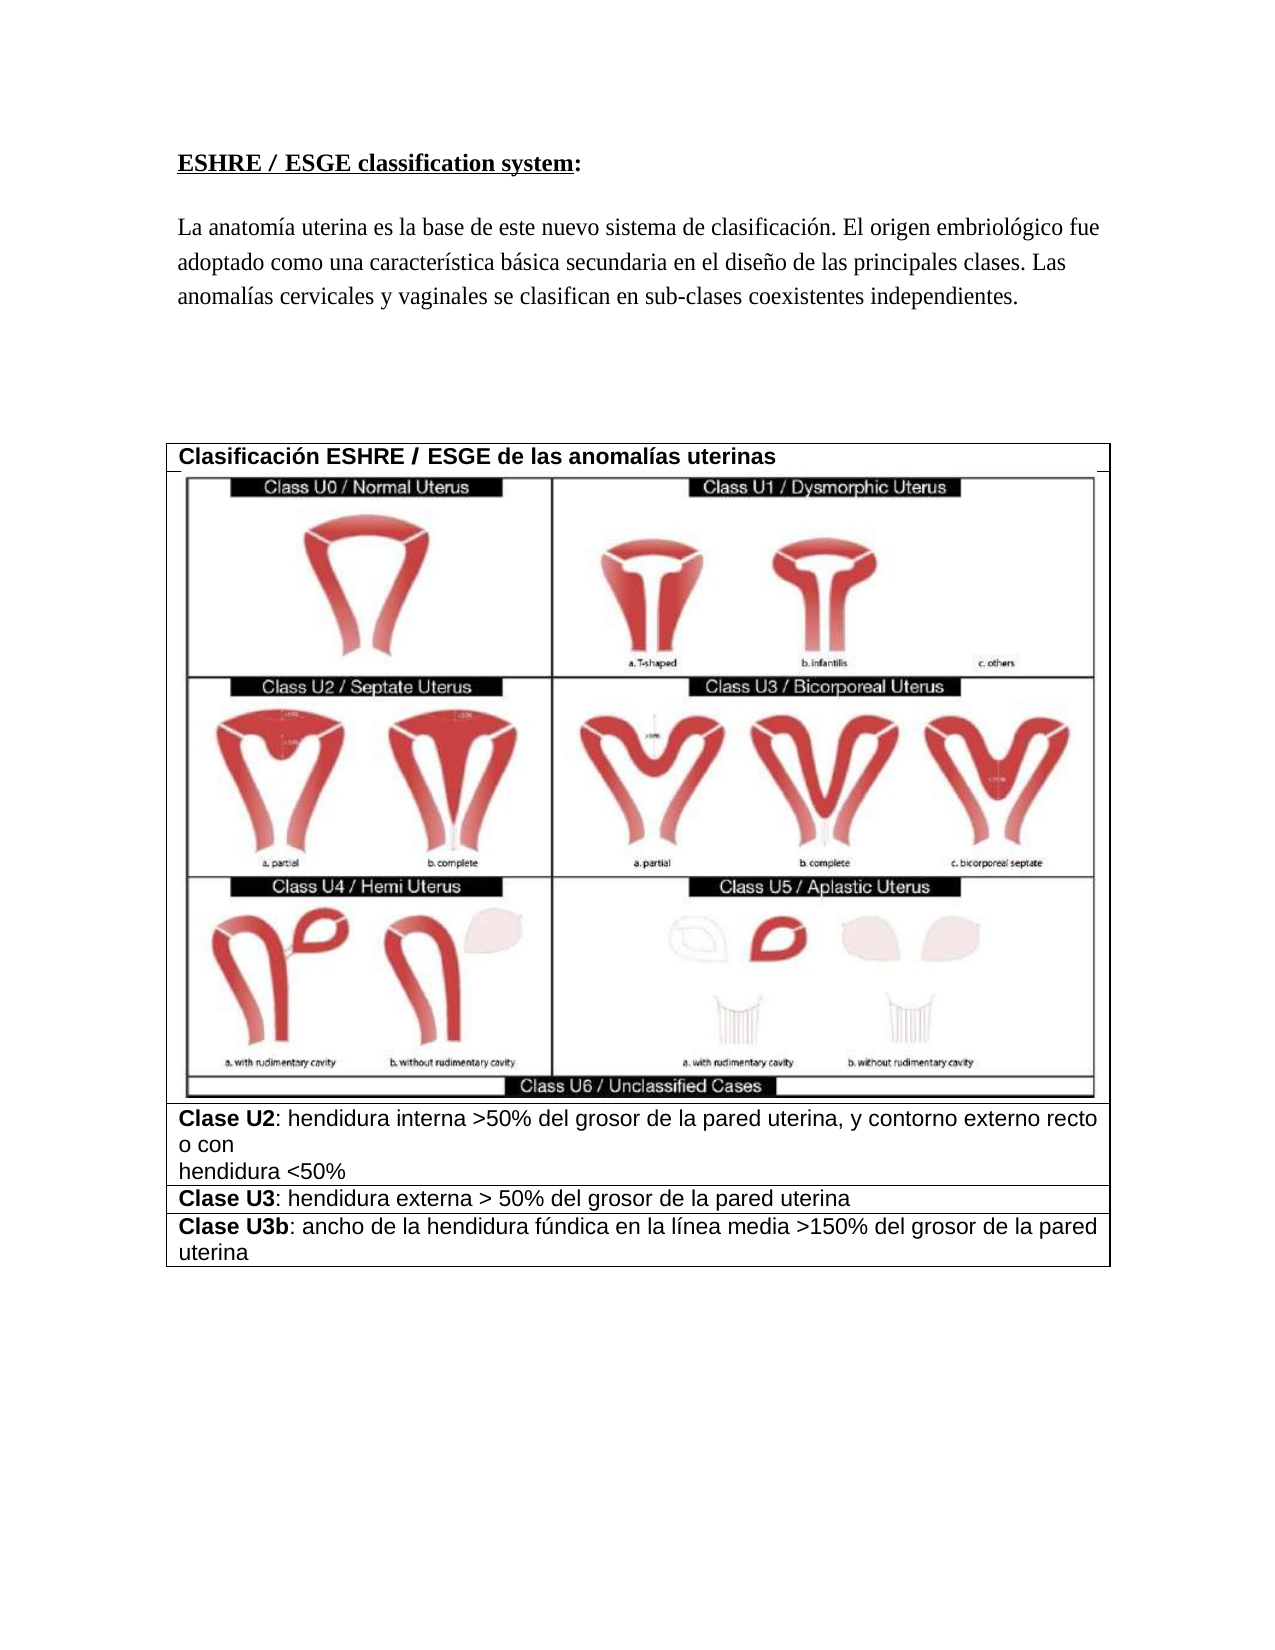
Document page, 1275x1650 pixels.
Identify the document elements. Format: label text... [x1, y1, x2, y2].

picture [181, 471, 1097, 1098]
table_cell [167, 472, 1109, 1103]
text ESHRE / ESGE classification system: [177, 148, 1123, 177]
text La anatomía uterina es la base de este nuevo sistema de clasificación. El origen embriológico fue adoptado como una característica básica secundaria en el diseño de las principales clases. Las anomalías cervicales y vaginales se clasifican en sub-clases coexistentes independientes. [177, 212, 1123, 310]
table_cell Clase U3b: ancho de la hendidura fúndica en la línea media >150% del grosor de la pared uterina [167, 1214, 1109, 1266]
table_header Clasificación ESHRE / ESGE de las anomalías uterinas [167, 444, 1109, 471]
table_cell Clase U3: hendidura externa > 50% del grosor de la pared uterina [167, 1186, 1109, 1212]
table_cell Clase U2: hendidura interna >50% del grosor de la pared uterina, y contorno externo recto o con hendidura <50% [167, 1104, 1109, 1184]
